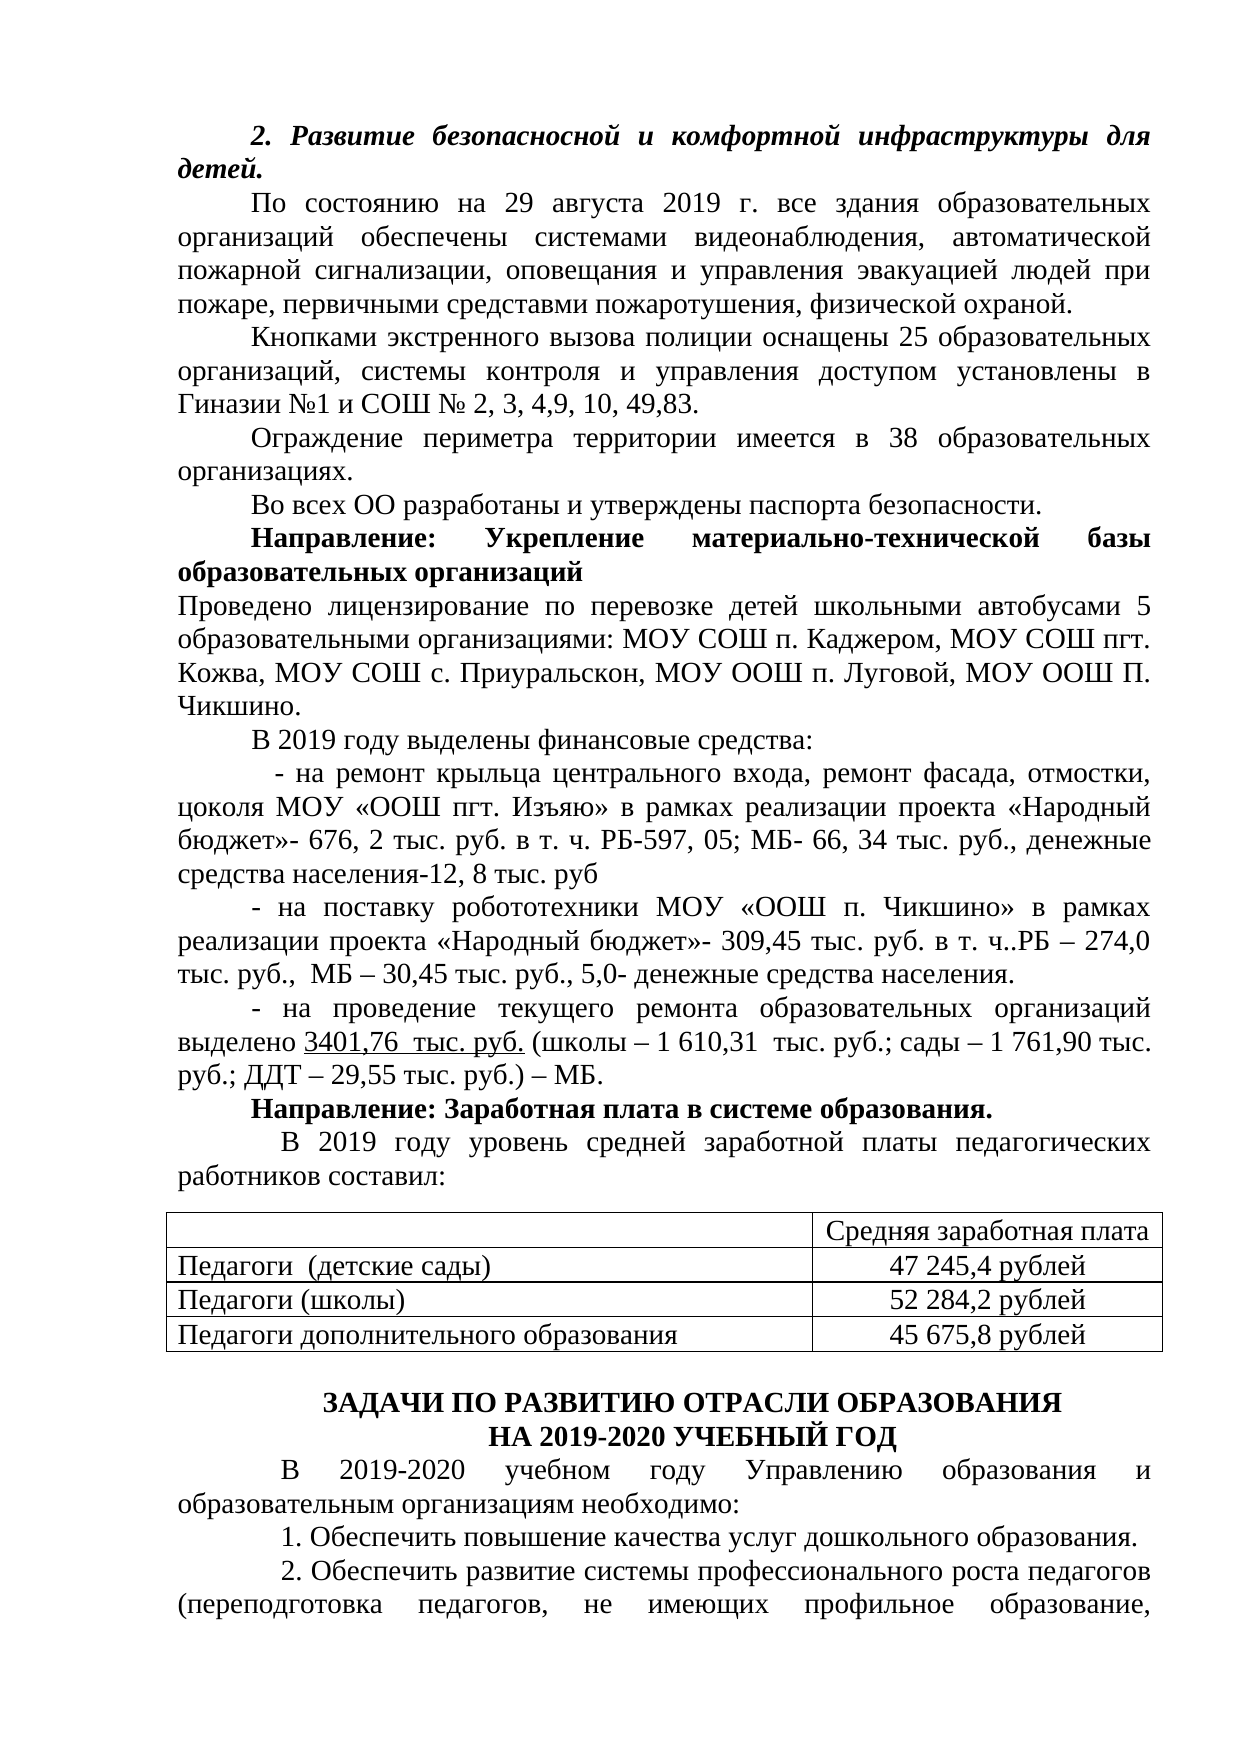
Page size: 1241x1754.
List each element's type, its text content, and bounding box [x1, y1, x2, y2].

text НА 2019-2020 УЧЕБНЫЙ ГОД [177, 1419, 1152, 1452]
text Кнопками экстренного вызова полиции оснащены 25 образовательных организаций, системы контроля и управления доступом установлены в Гиназии №1 и СОШ № 2, 3, 4,9, 10, 49,83. [177, 319, 1152, 420]
table_header [167, 1213, 812, 1247]
text ЗАДАЧИ ПО РАЗВИТИЮ ОТРАСЛИ ОБРАЗОВАНИЯ [177, 1385, 1152, 1419]
text По состоянию на 29 августа 2019 г. все здания образовательных организаций обеспечены системами видеонаблюдения, автоматической пожарной сигнализации, оповещания и управления эвакуацией людей при пожаре, первичными средставми пожаротушения, физической охраной. [177, 185, 1152, 319]
text В 2019 году выделены финансовые средства: [177, 722, 1152, 755]
text - на проведение текущего ремонта образовательных организаций выделено 3401,76 тыс. руб. (школы – 1 610,31 тыс. руб.; сады – 1 761,90 тыс. руб.; ДДТ – 29,55 тыс. руб.) – МБ. [177, 990, 1152, 1091]
table_cell Педагоги (школы) [167, 1283, 812, 1316]
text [177, 1553, 1152, 1620]
text Направление: Укрепление материально-технической базы образовательных организаций [177, 521, 1152, 588]
table_cell Педагоги дополнительного образования [167, 1317, 812, 1351]
text Проведено лицензирование по перевозке детей школьными автобусами 5 образовательными организациями: МОУ СОШ п. Каджером, МОУ СОШ пгт. Кожва, МОУ СОШ с. Приуральскон, МОУ ООШ п. Луговой, МОУ ООШ П. Чикшино. [177, 588, 1152, 722]
text 1. Обеспечить повышение качества услуг дошкольного образования. [177, 1519, 1152, 1553]
text В 2019-2020 учебном году Управлению образования и образовательным организациям необходимо: [177, 1452, 1152, 1519]
text Направление: Заработная плата в системе образования. [177, 1091, 1152, 1124]
table_cell 52 284,2 рублей [813, 1283, 1162, 1316]
text 2. Развитие безопасносной и комфортной инфраструктуры для детей. [177, 118, 1152, 185]
text - на ремонт крыльца центрального входа, ремонт фасада, отмостки, цоколя МОУ «ООШ пгт. Изъяю» в рамках реализации проекта «Народный бюджет»- 676, 2 тыс. руб. в т. ч. РБ-597, 05; МБ- 66, 34 тыс. руб., денежные средства населения-12, 8 тыс. руб [177, 755, 1152, 889]
text В 2019 году уровень средней заработной платы педагогических работников составил: [177, 1124, 1152, 1191]
table_cell 47 245,4 рублей [813, 1248, 1162, 1281]
text Ограждение периметра территории имеется в 38 образовательных организациях. [177, 420, 1152, 487]
table_header Средняя заработная плата [813, 1213, 1162, 1247]
text Во всех ОО разработаны и утверждены паспорта безопасности. [177, 487, 1152, 521]
table_cell Педагоги (детские сады) [167, 1248, 812, 1281]
table_cell 45 675,8 рублей [813, 1317, 1162, 1351]
text - на поставку робототехники МОУ «ООШ п. Чикшино» в рамках реализации проекта «Народный бюджет»- 309,45 тыс. руб. в т. ч..РБ – 274,0 тыс. руб., МБ – 30,45 тыс. руб., 5,0- денежные средства населения. [177, 889, 1152, 990]
